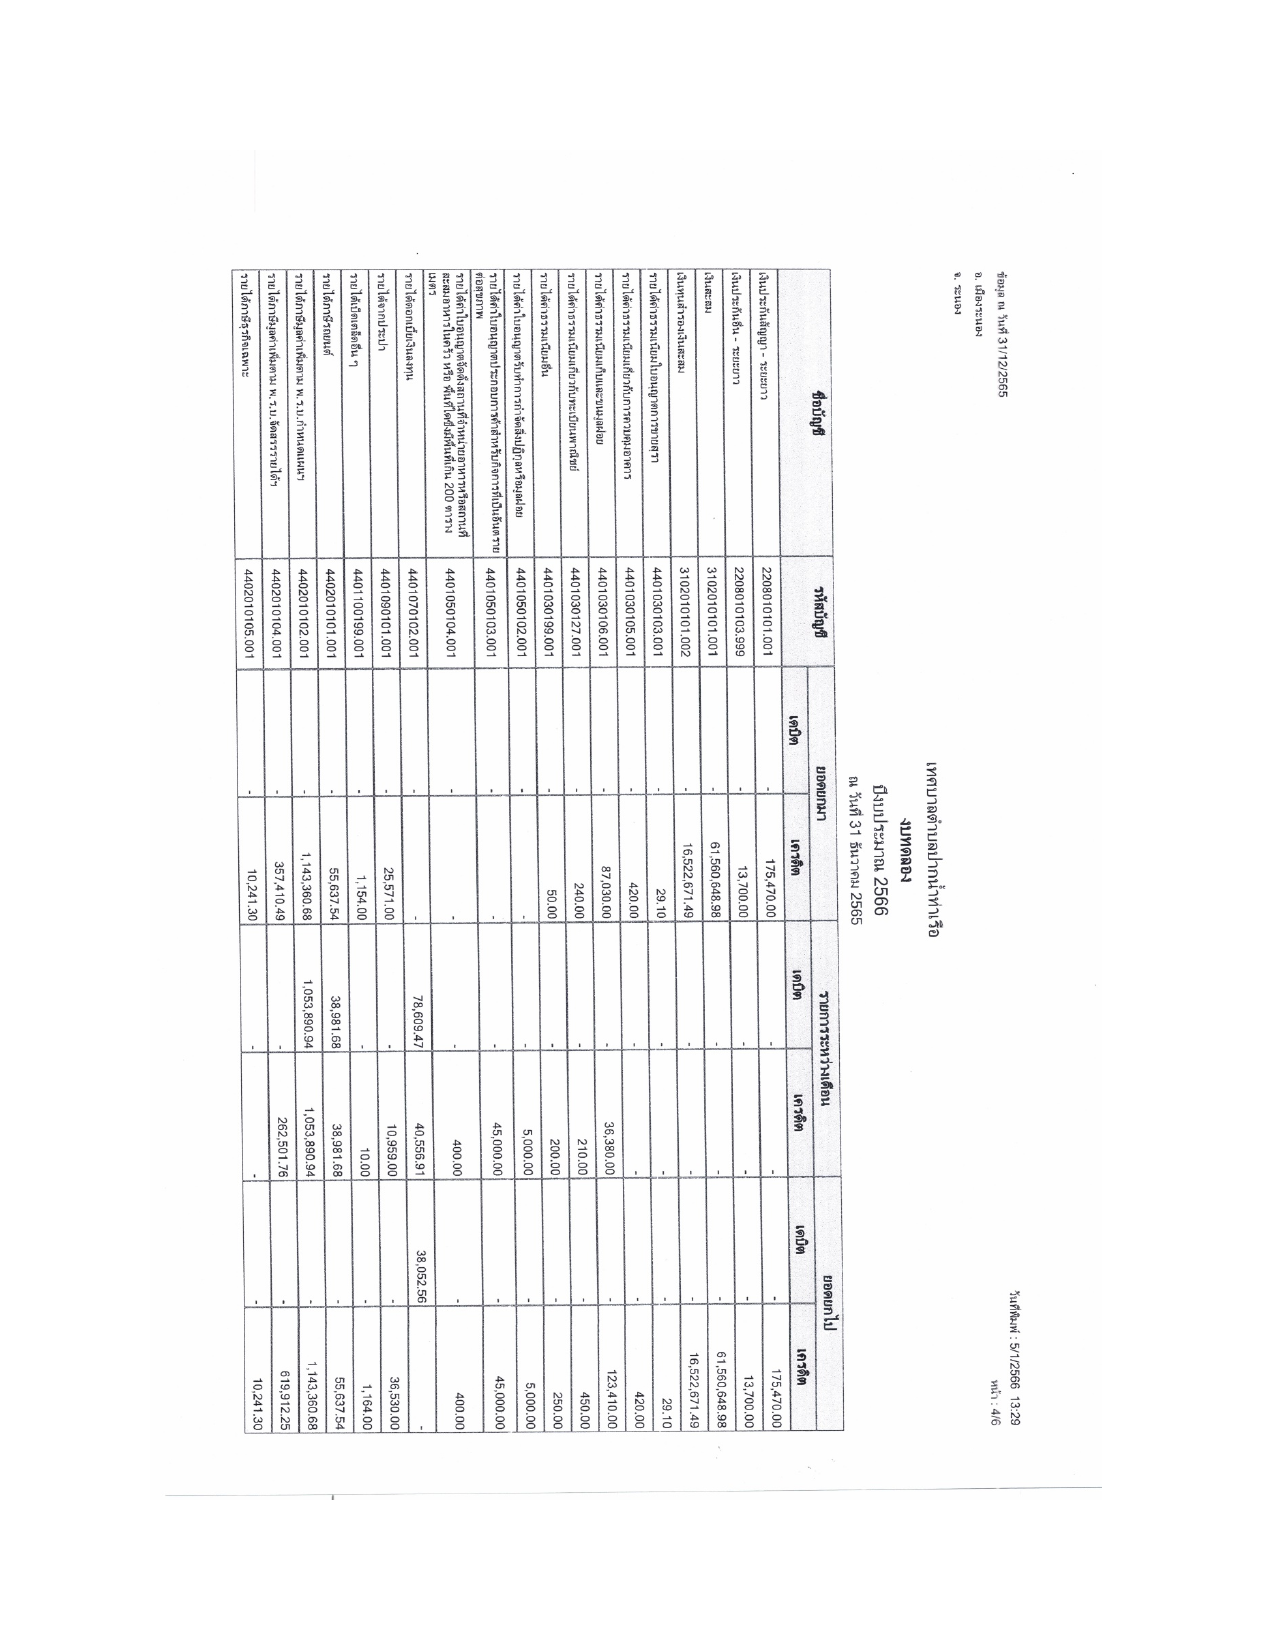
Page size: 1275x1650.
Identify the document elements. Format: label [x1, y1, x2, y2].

picture [150, 150, 1102, 1500]
